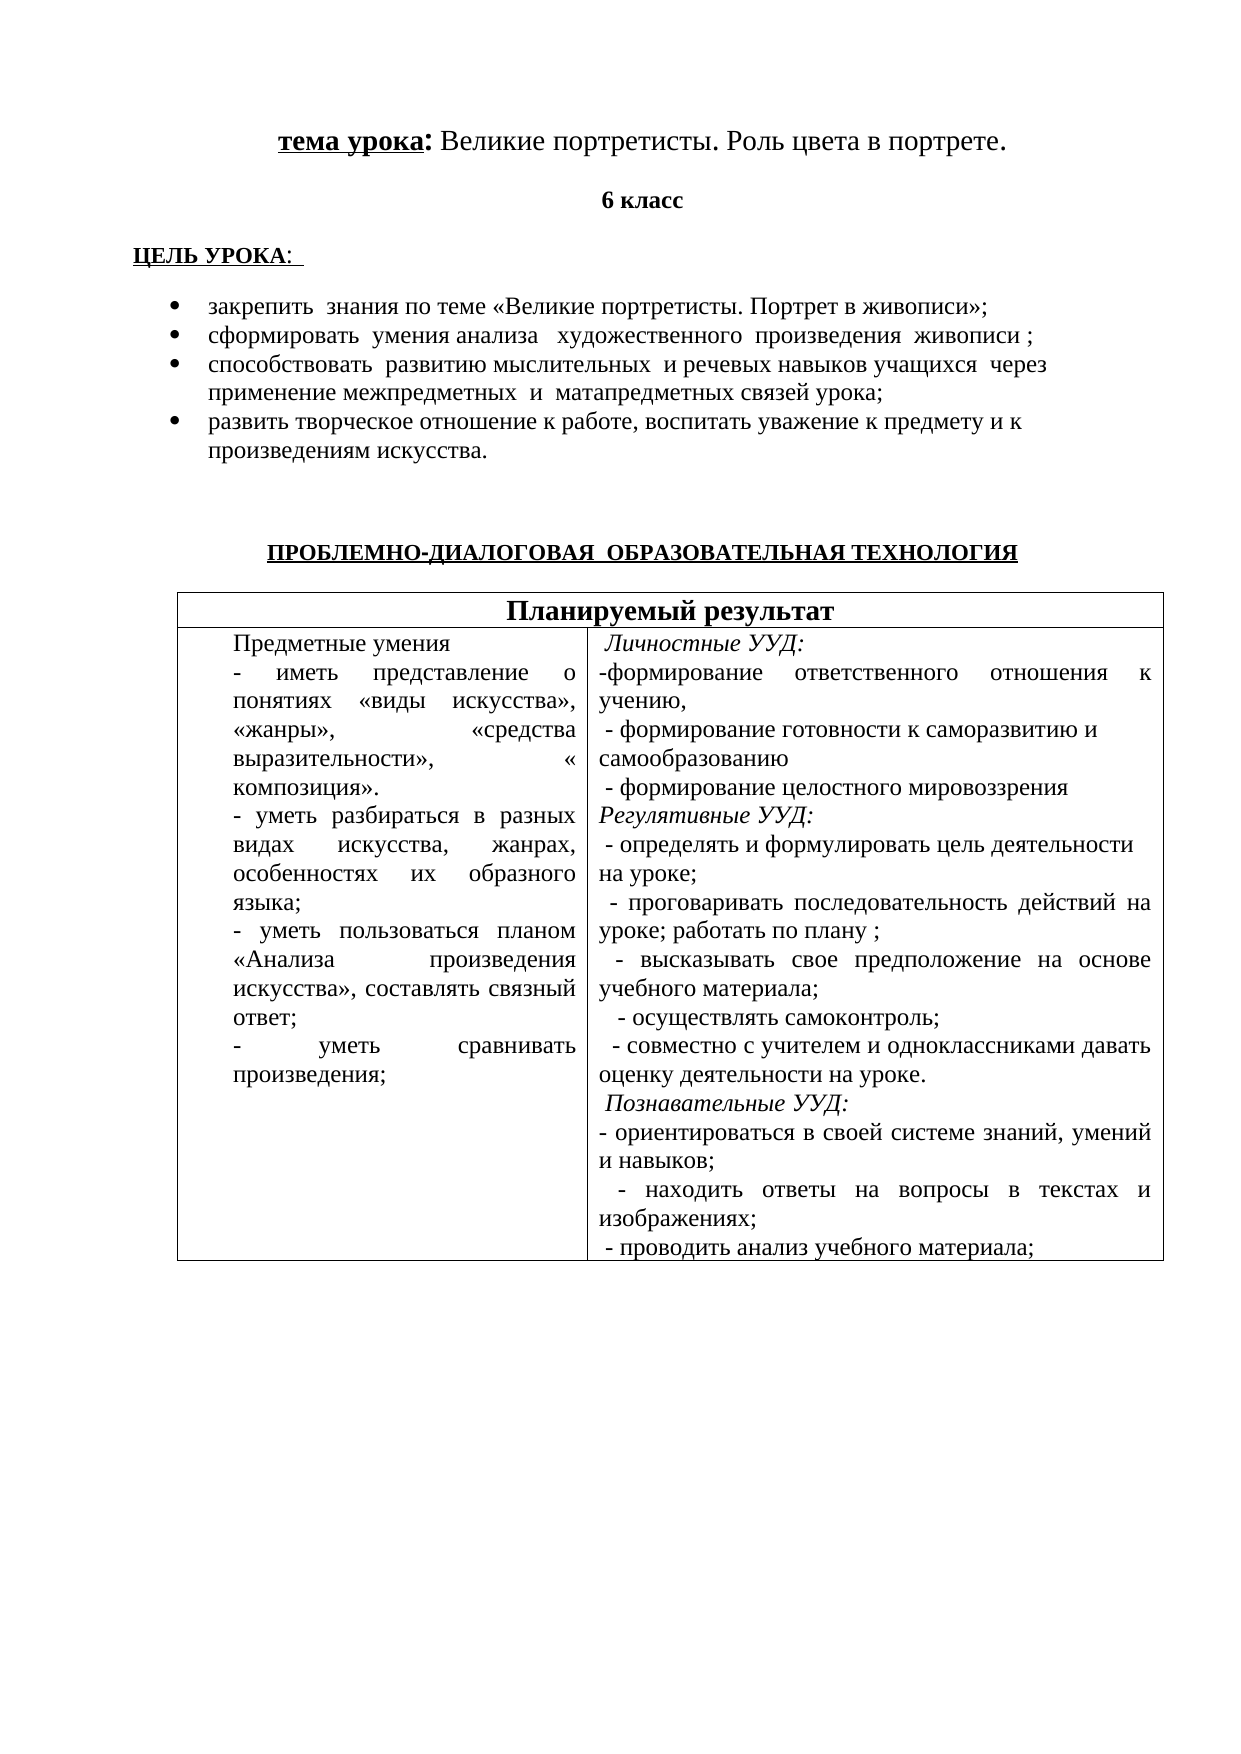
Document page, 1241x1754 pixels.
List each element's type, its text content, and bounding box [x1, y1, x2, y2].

text ПРОБЛЕМНО-ДИАЛОГОВАЯ ОБРАЗОВАТЕЛЬНАЯ ТЕХНОЛОГИЯ [133, 536, 1152, 567]
list развить творческое отношение к работе, воспитать уважение к предмету и к произведениям искусства. [170, 406, 1152, 464]
text ЦЕЛЬ УРОКА: [133, 239, 1152, 270]
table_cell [588, 628, 1163, 1260]
list закрепить знания по теме «Великие портретисты. Портрет в живописи»; [170, 291, 1152, 320]
table_header Планируемый результат [178, 593, 1163, 627]
list сформировать умения анализа художественного произведения живописи ; [170, 320, 1152, 349]
list способствовать развитию мыслительных и речевых навыков учащихся через применение межпредметных и матапредметных связей урока; [170, 349, 1152, 406]
text тема урока: Великие портретисты. Роль цвета в портрете. [133, 119, 1152, 158]
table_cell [178, 628, 587, 1260]
text 6 класс [133, 185, 1152, 214]
